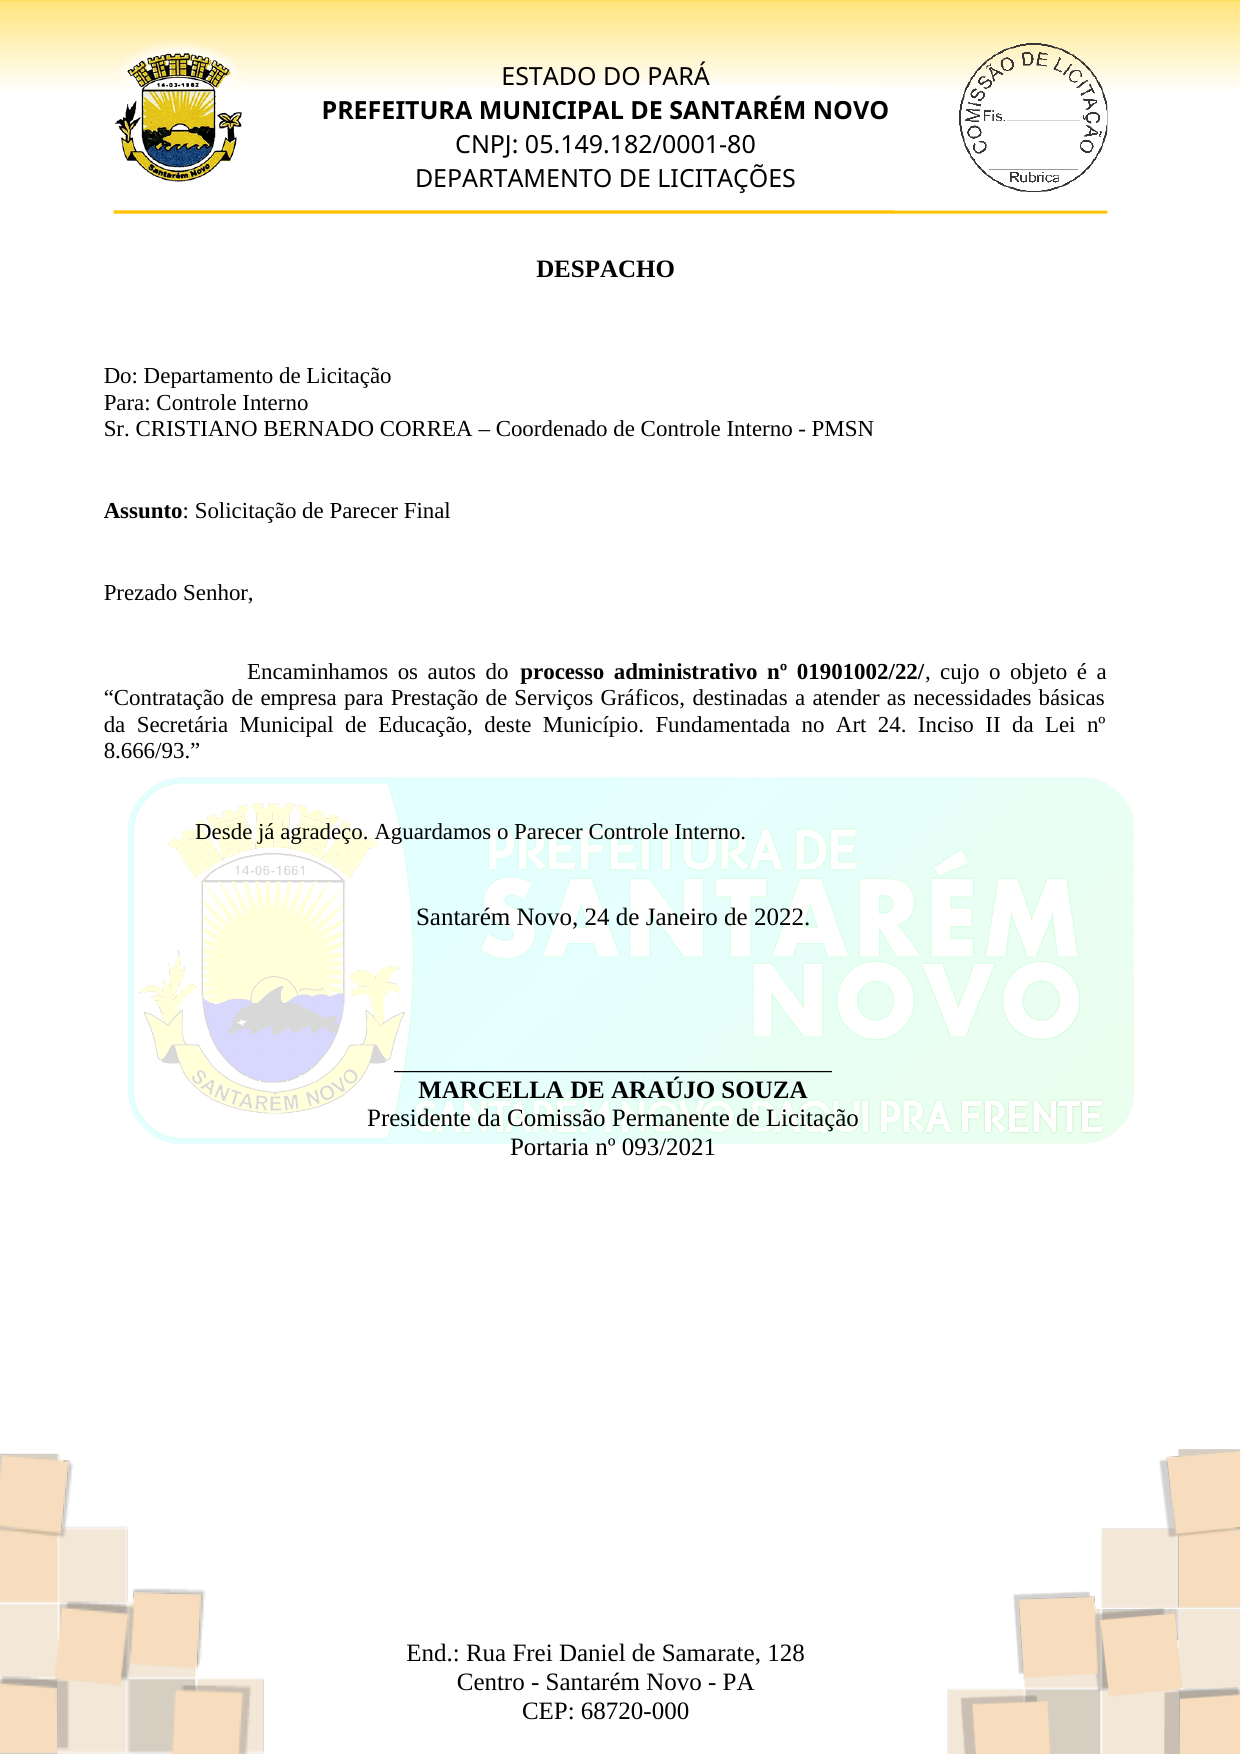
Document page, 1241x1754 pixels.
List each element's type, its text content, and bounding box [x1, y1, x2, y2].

text Portaria nº 093/2021 [118, 1132, 1107, 1161]
text MARCELLA DE ARAÚJO SOUZA [118, 1075, 1107, 1103]
picture [0, 0, 1241, 198]
text DESPACHO [103, 254, 1107, 283]
text Sr. CRISTIANO BERNADO CORREA – Coordenado de Controle Interno - PMSN [103, 415, 1107, 441]
picture [623, 171, 632, 176]
text Encaminhamos os autos do processo administrativo nº 01901002/22/, cujo o objeto é a “Contratação de empresa para Prestação de Serviços Gráficos, destinadas a atender as necessidades básicas da Secretária Municipal de Educação, deste Município. Fundamentada no Art 24. Inciso II da Lei nº 8.666/93.” [103, 658, 1107, 763]
text Do: Departamento de Licitação [103, 362, 1107, 389]
text ___________________________________ [118, 1046, 1107, 1075]
text Para: Controle Interno [103, 389, 1107, 415]
text Assunto: Solicitação de Parecer Final [103, 471, 1107, 523]
picture [420, 171, 429, 176]
text Prezado Senhor, [103, 579, 1107, 605]
text Desde já agradeço. Aguardamos o Parecer Controle Interno. [103, 818, 1107, 845]
text Presidente da Comissão Permanente de Licitação [118, 1103, 1107, 1132]
text Santarém Novo, 24 de Janeiro de 2022. [118, 902, 1107, 931]
picture [752, 171, 763, 176]
picture [596, 171, 607, 176]
